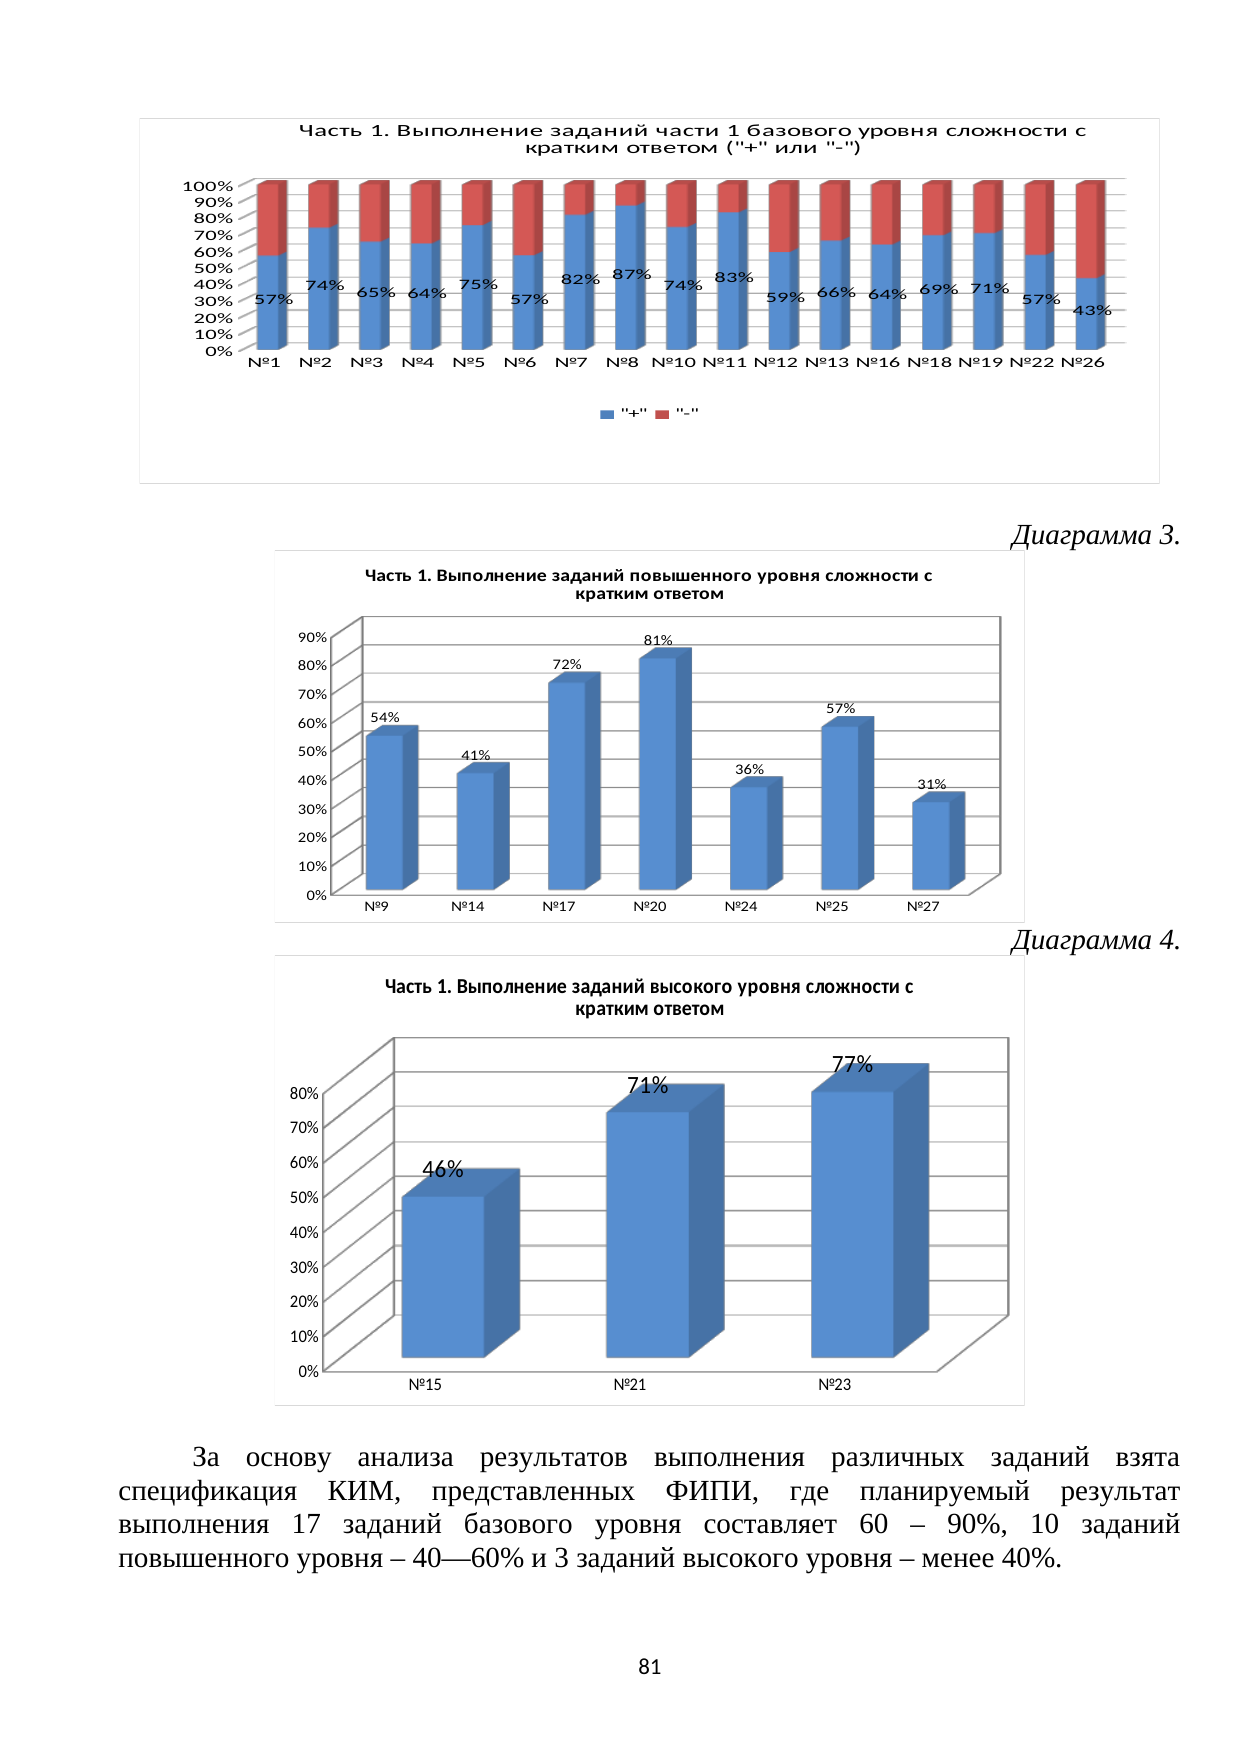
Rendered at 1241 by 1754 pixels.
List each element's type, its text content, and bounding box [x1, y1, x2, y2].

text За основу анализа результатов выполнения различных заданий взята спецификация КИМ, представленных ФИПИ, где планируемый результат выполнения 17 заданий базового уровня составляет 60 – 90%, 10 заданий повышенного уровня – 40—60% и 3 заданий высокого уровня – менее 40%. [118, 1439, 1181, 1573]
list Диаграмма 3. [118, 517, 1181, 550]
list Диаграмма 4. [118, 922, 1181, 956]
